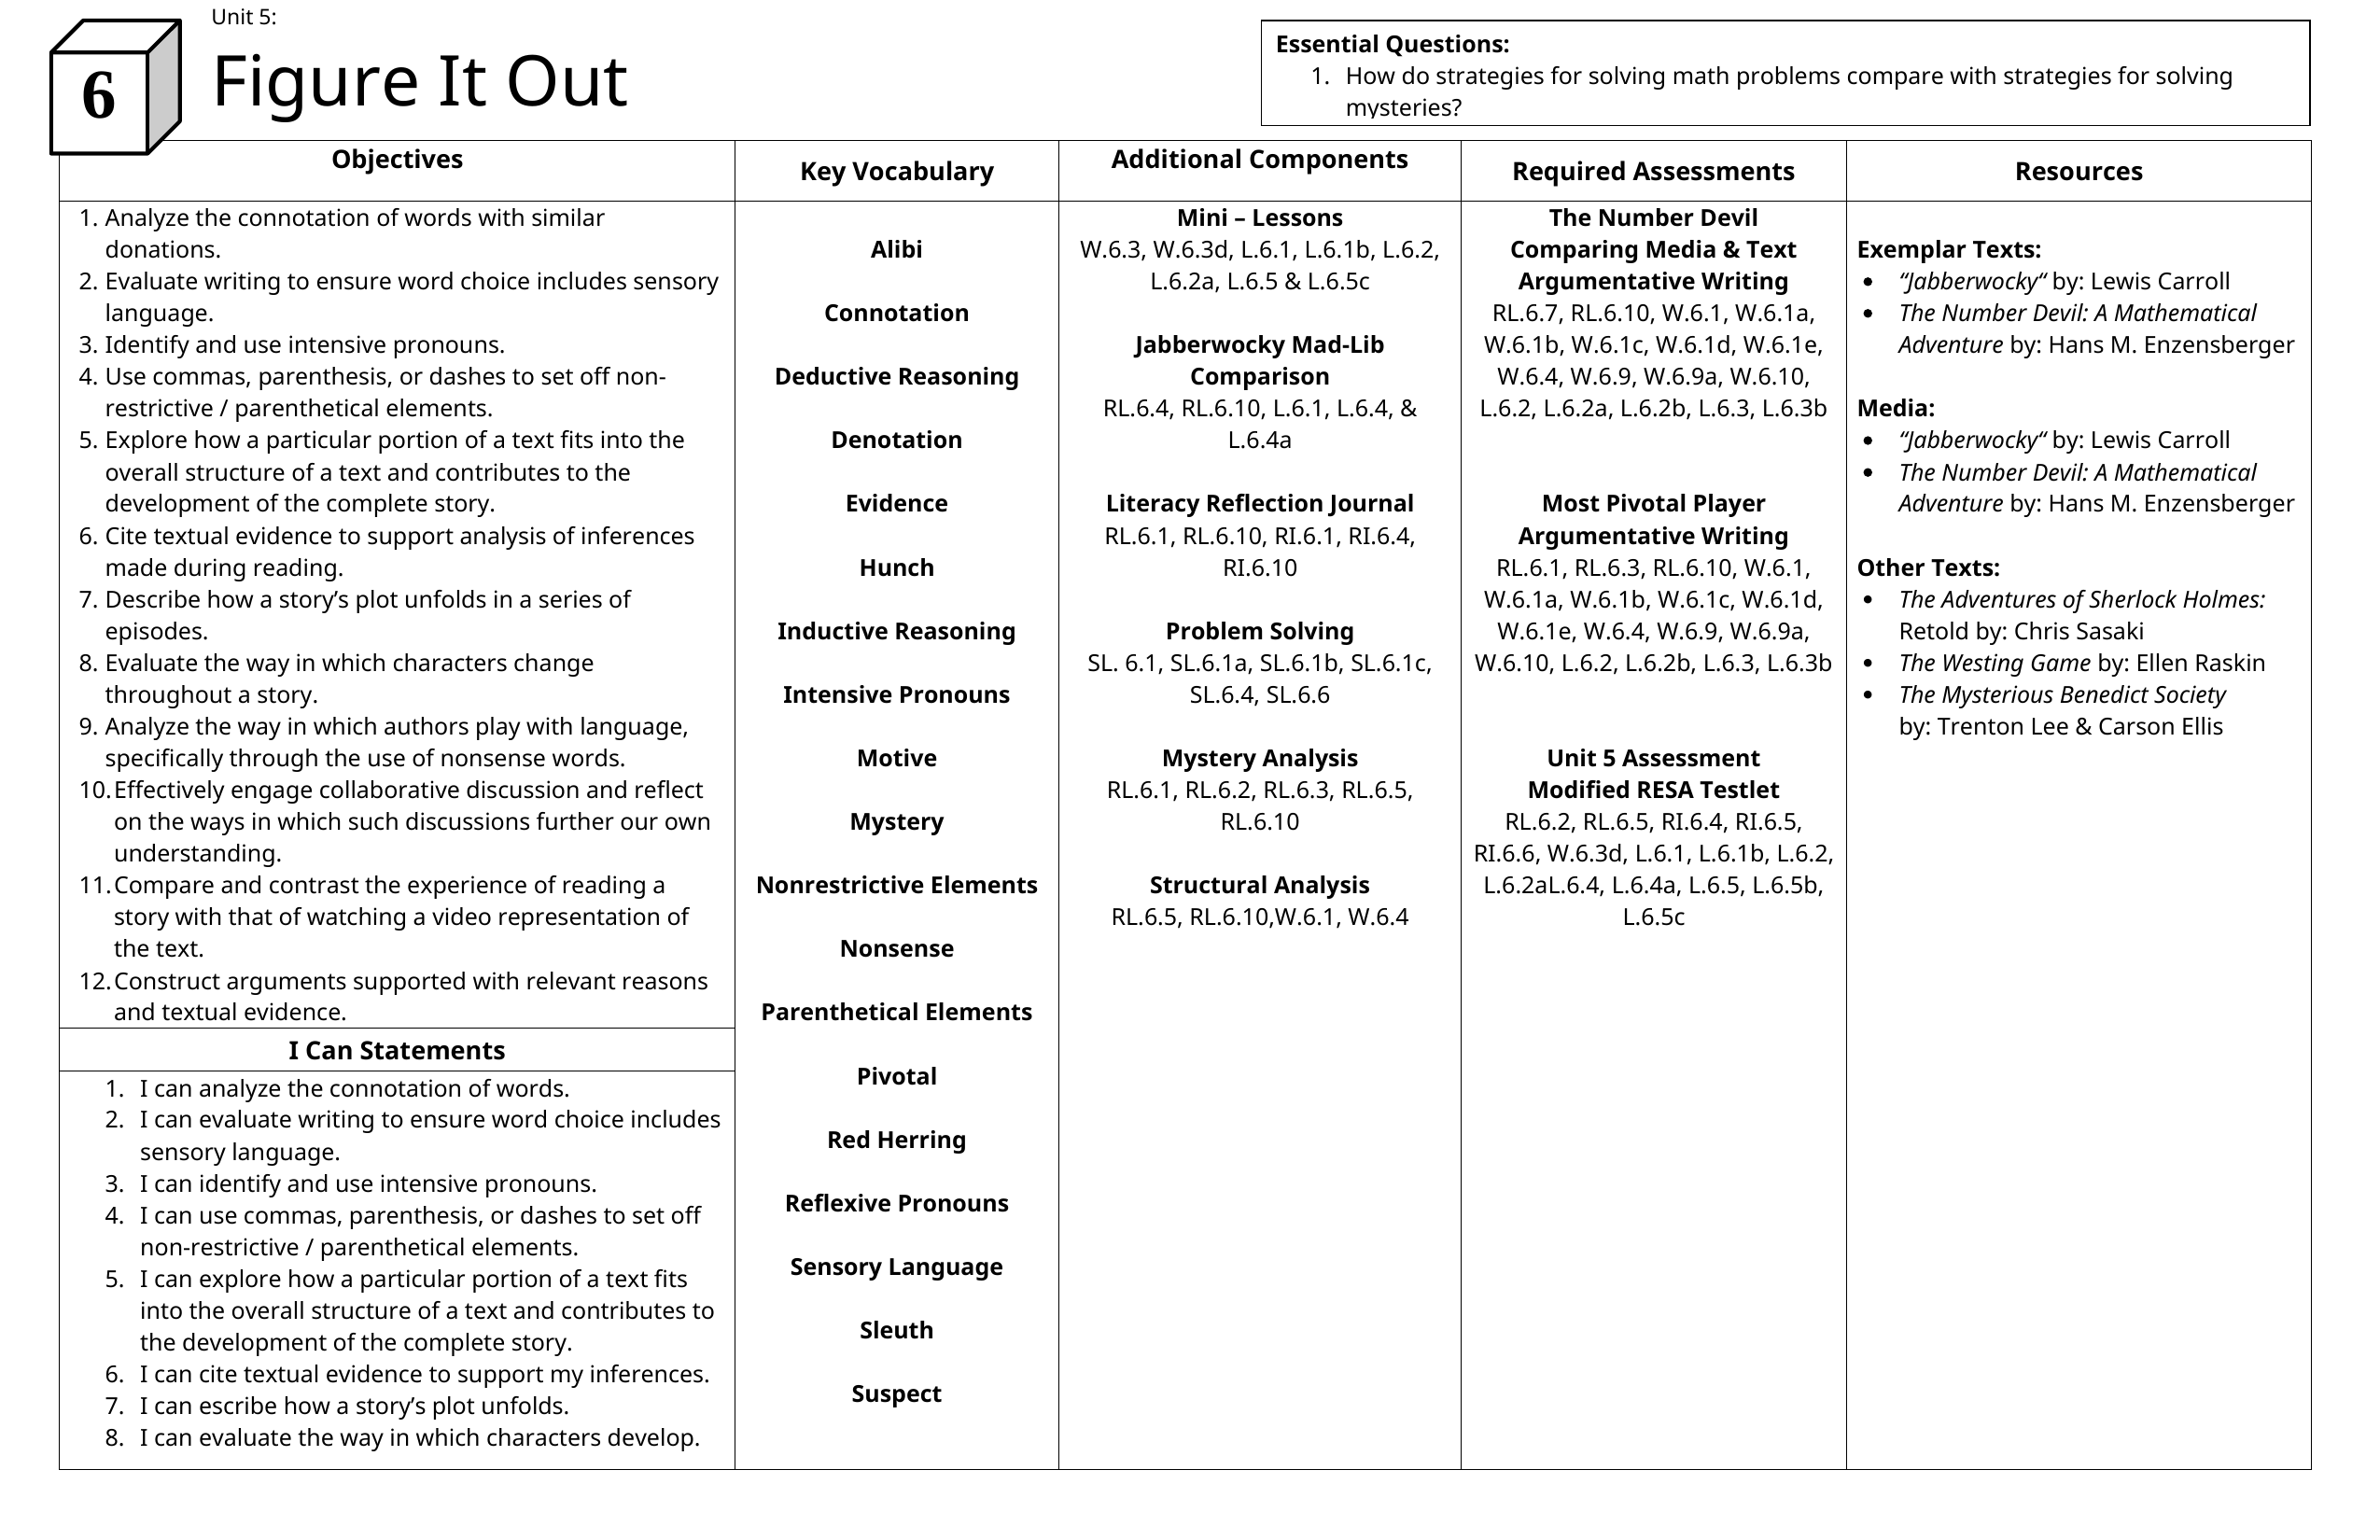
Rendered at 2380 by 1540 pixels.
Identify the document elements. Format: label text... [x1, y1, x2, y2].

table_header Additional Components [1059, 141, 1461, 200]
table_header Objectives [60, 141, 735, 200]
table_cell Exemplar Texts: “Jabberwocky“ by: Lewis Carroll The Number Devil: A Mathematical Adventure by: Hans M. Enzensberger Media: “Jabberwocky“ by: Lewis Carroll The Number Devil: A Mathematical Adventure by: Hans M. Enzensberger Other Texts: The Adventures of Sherlock Holmes: Retold by: Chris Sasaki The Westing Game by: Ellen Raskin The Mysterious Benedict Society by: Trenton Lee & Carson Ellis [1847, 202, 2311, 1469]
table_header Required Assessments [1462, 141, 1846, 200]
table_cell I Can Statements [60, 1029, 735, 1071]
table_header Key Vocabulary [735, 141, 1058, 200]
table_cell The Number Devil Comparing Media & Text Argumentative Writing RL.6.7, RL.6.10, W.6.1, W.6.1a, W.6.1b, W.6.1c, W.6.1d, W.6.1e, W.6.4, W.6.9, W.6.9a, W.6.10, L.6.2, L.6.2a, L.6.2b, L.6.3, L.6.3b Most Pivotal Player Argumentative Writing RL.6.1, RL.6.3, RL.6.10, W.6.1, W.6.1a, W.6.1b, W.6.1c, W.6.1d, W.6.1e, W.6.4, W.6.9, W.6.9a, W.6.10, L.6.2, L.6.2b, L.6.3, L.6.3b Unit 5 Assessment Modified RESA Testlet RL.6.2, RL.6.5, RI.6.4, RI.6.5, RI.6.6, W.6.3d, L.6.1, L.6.1b, L.6.2, L.6.2aL.6.4, L.6.4a, L.6.5, L.6.5b, L.6.5c [1462, 202, 1846, 1469]
table_header Resources [1847, 141, 2311, 200]
table_cell Mini – Lessons W.6.3, W.6.3d, L.6.1, L.6.1b, L.6.2, L.6.2a, L.6.5 & L.6.5c Jabberwocky Mad-Lib Comparison RL.6.4, RL.6.10, L.6.1, L.6.4, & L.6.4a Literacy Reflection Journal RL.6.1, RL.6.10, RI.6.1, RI.6.4, RI.6.10 Problem Solving SL. 6.1, SL.6.1a, SL.6.1b, SL.6.1c, SL.6.4, SL.6.6 Mystery Analysis RL.6.1, RL.6.2, RL.6.3, RL.6.5, RL.6.10 Structural Analysis RL.6.5, RL.6.10,W.6.1, W.6.4 [1059, 202, 1461, 1469]
table_cell Alibi Connotation Deductive Reasoning Denotation Evidence Hunch Inductive Reasoning Intensive Pronouns Motive Mystery Nonrestrictive Elements Nonsense Parenthetical Elements Pivotal Red Herring Reflexive Pronouns Sensory Language Sleuth Suspect Victim Witness [735, 202, 1058, 1469]
table_cell Analyze the connotation of words with similar donations. Evaluate writing to ensure word choice includes sensory language. Identify and use intensive pronouns. Use commas, parenthesis, or dashes to set off non-restrictive / parenthetical elements. Explore how a particular portion of a text fits into the overall structure of a text and contributes to the development of the complete story. Cite textual evidence to support analysis of inferences made during reading. Describe how a story’s plot unfolds in a series of episodes. Evaluate the way in which characters change throughout a story. Analyze the way in which authors play with language, specifically through the use of nonsense words. Effectively engage collaborative discussion and reflect on the ways in which such discussions further our own understanding. Compare and contrast the experience of reading a story with that of watching a video representation of the text. Construct arguments supported with relevant reasons and textual evidence. [60, 202, 735, 1028]
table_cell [60, 1071, 735, 1469]
